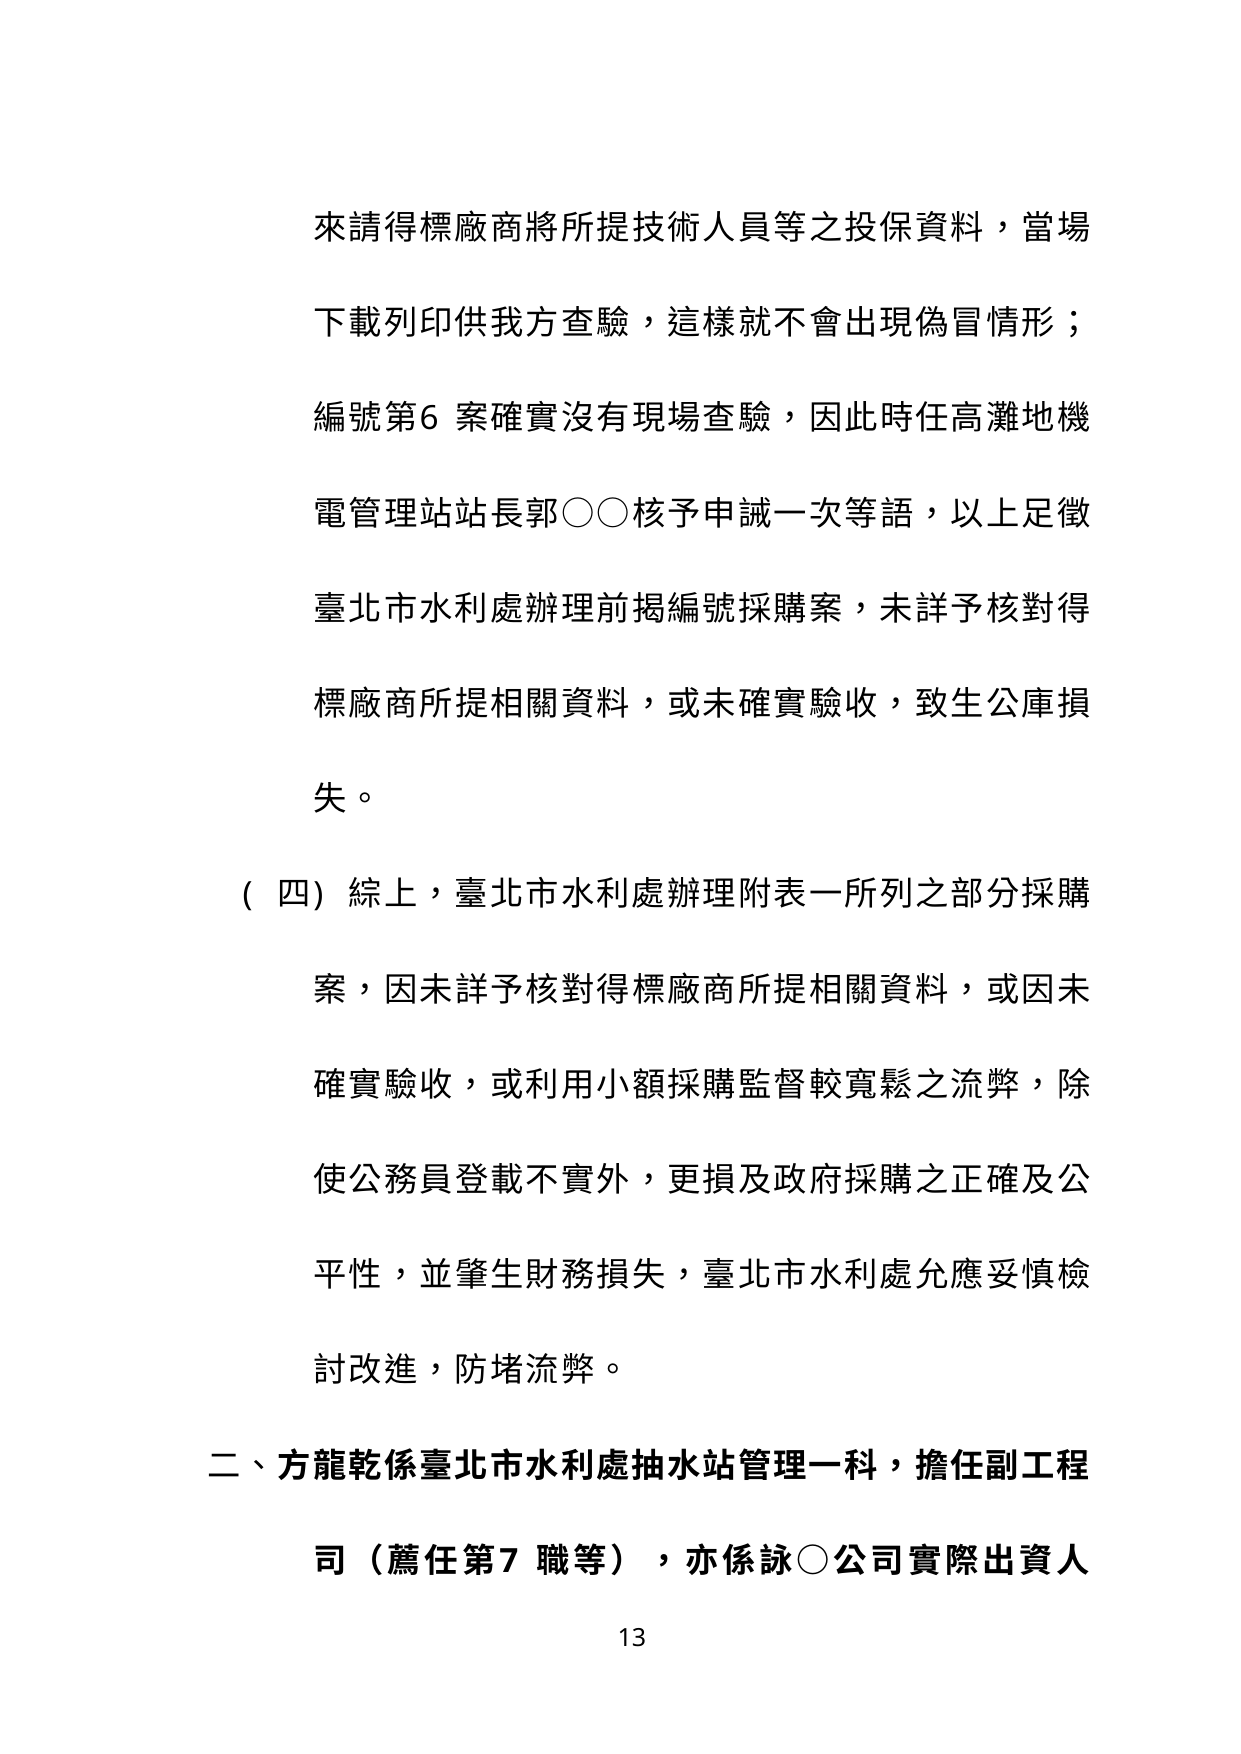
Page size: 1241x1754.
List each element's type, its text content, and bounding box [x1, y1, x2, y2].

subtitle 綜上，臺北市水利處辦理附表一所列之部分採購案，因未詳予核對得標廠商所提相關資料，或因未確實驗收，或利用小額採購監督較寬鬆之流弊，除使公務員登載不實外，更損及政府採購之正確及公平性，並肇生財務損失，臺北市水利處允應妥慎檢討改進，防堵流弊。 [242, 844, 1092, 1415]
